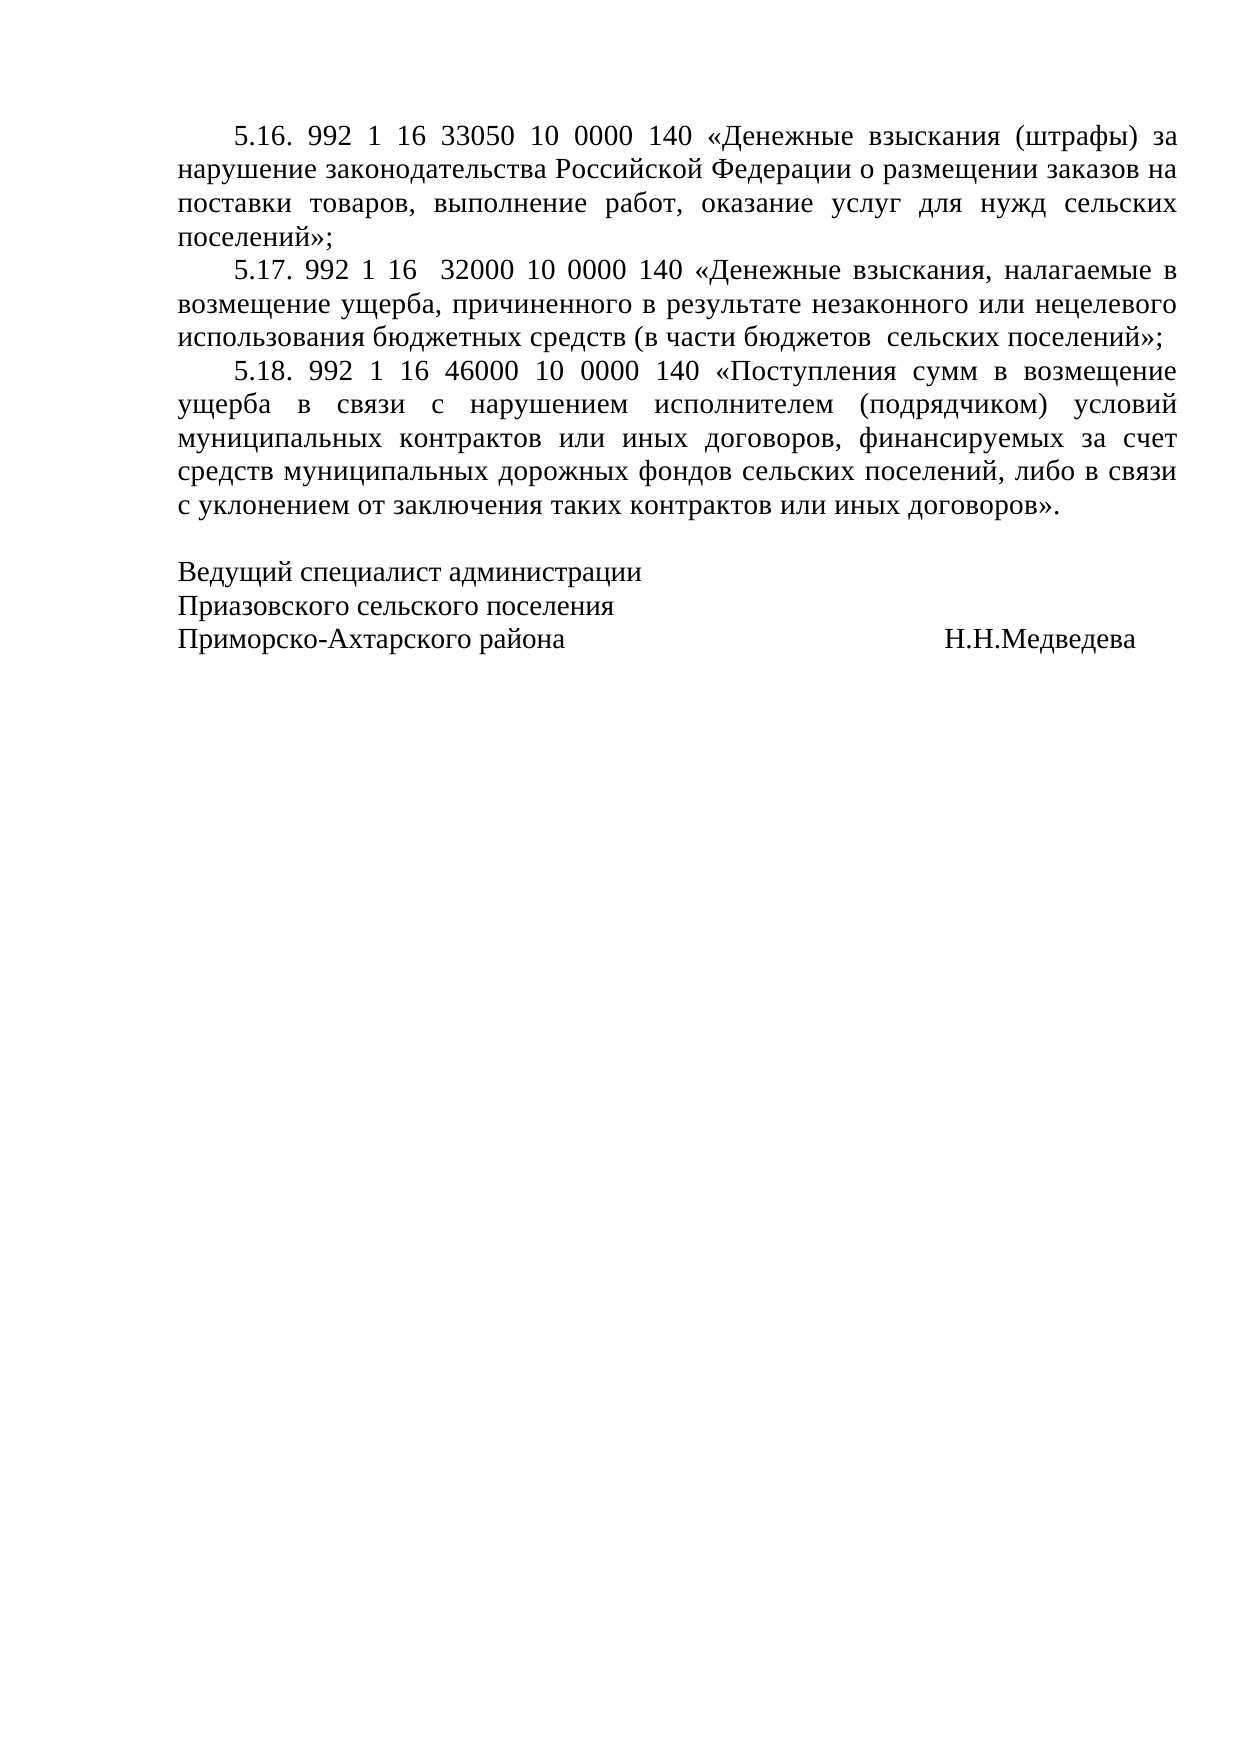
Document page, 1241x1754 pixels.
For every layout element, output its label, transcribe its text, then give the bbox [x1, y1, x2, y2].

text 5.17. 992 1 16 32000 10 0000 140 «Денежные взыскания, налагаемые в возмещение ущерба, причиненного в результате незаконного или нецелевого использования бюджетных средств (в части бюджетов сельских поселений»; [177, 252, 1179, 353]
text Приморско-Ахтарского района Н.Н.Медведева [177, 621, 1181, 655]
text 5.18. 992 1 16 46000 10 0000 140 «Поступления сумм в возмещение ущерба в связи с нарушением исполнителем (подрядчиком) условий муниципальных контрактов или иных договоров, финансируемых за счет средств муниципальных дорожных фондов сельских поселений, либо в связи с уклонением от заключения таких контрактов или иных договоров». [177, 353, 1179, 521]
text 5.16. 992 1 16 33050 10 0000 140 «Денежные взыскания (штрафы) за нарушение законодательства Российской Федерации о размещении заказов на поставки товаров, выполнение работ, оказание услуг для нужд сельских поселений»; [177, 118, 1179, 252]
text Ведущий специалист администрации [177, 554, 1181, 588]
text Приазовского сельского поселения [177, 588, 1181, 621]
